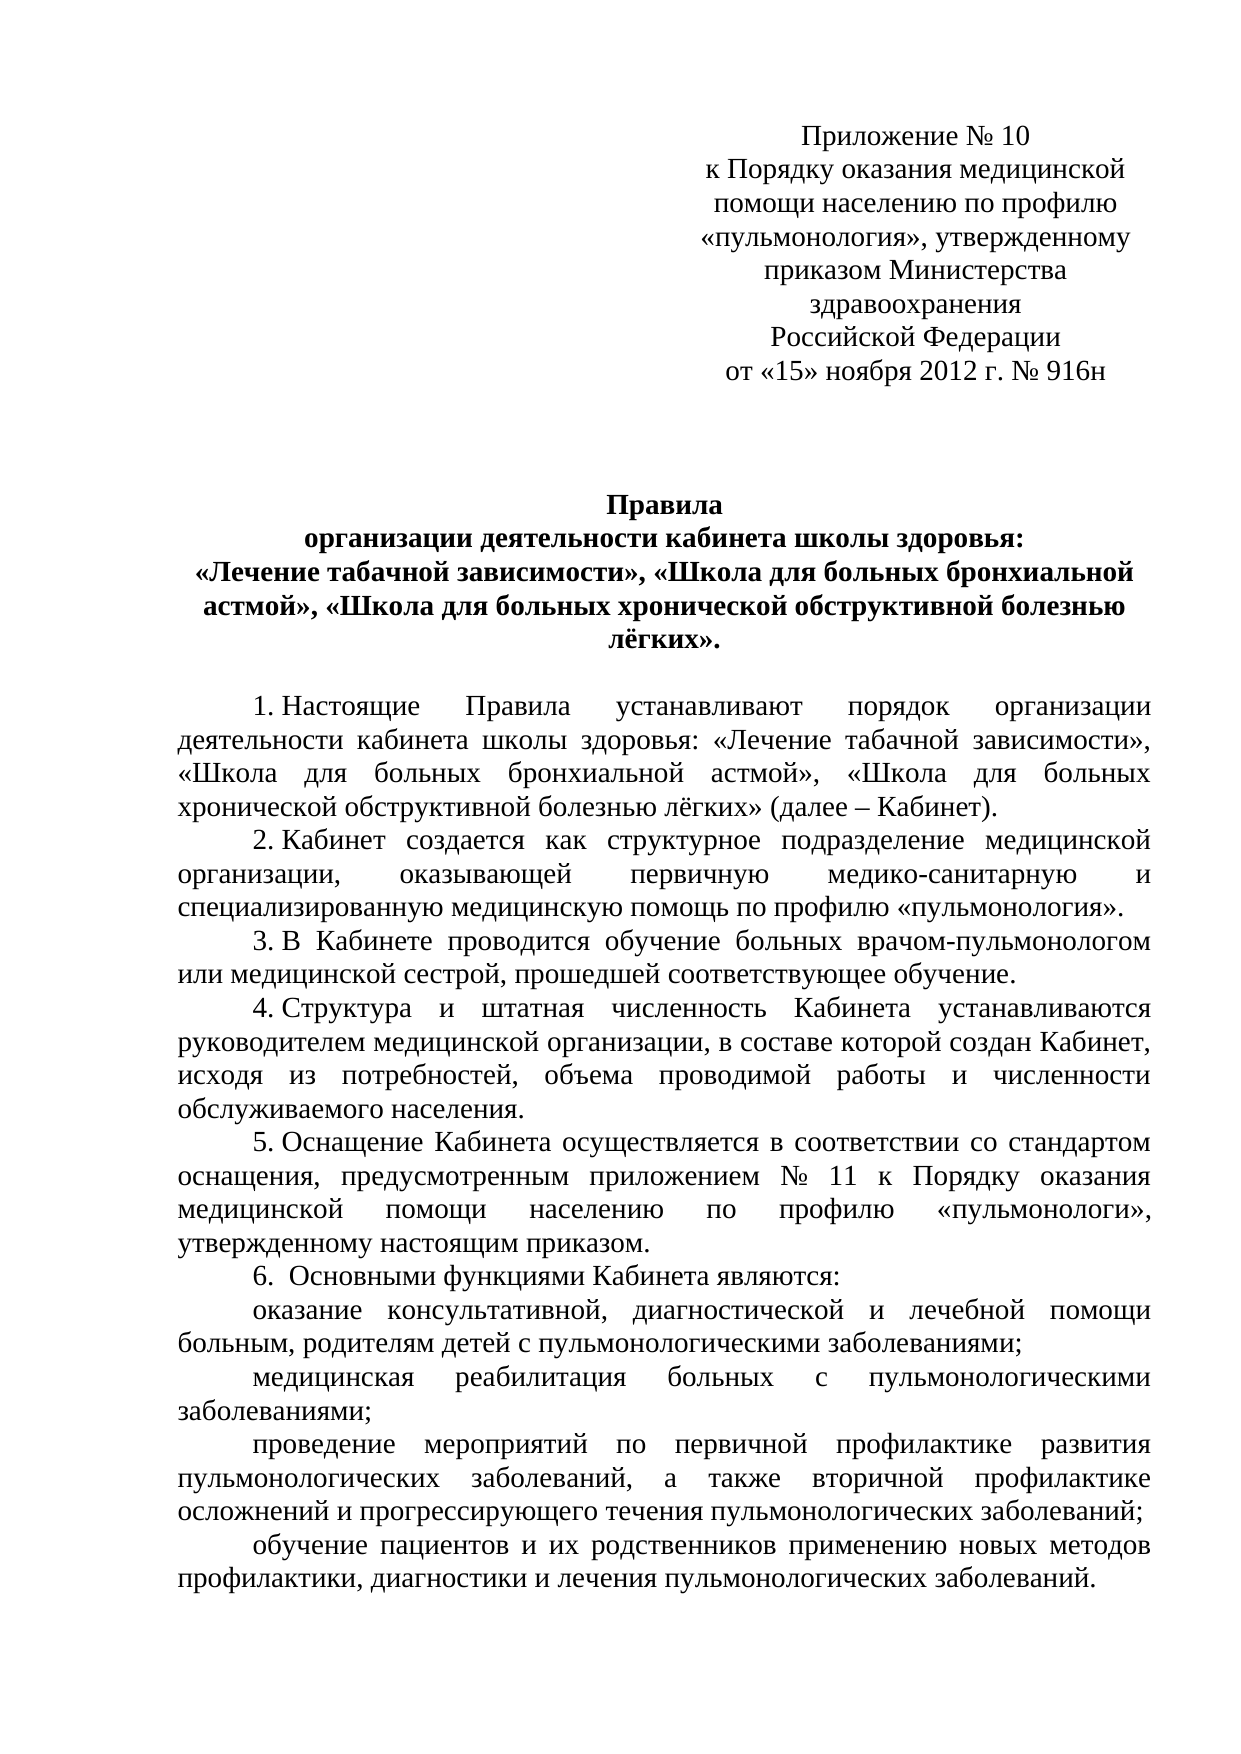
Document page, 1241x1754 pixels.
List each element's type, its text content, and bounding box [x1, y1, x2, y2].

text к Порядку оказания медицинской [679, 152, 1152, 185]
title организации деятельности кабинета школы здоровья: [177, 521, 1152, 554]
text медицинская реабилитация больных с пульмонологическими заболеваниями; [177, 1359, 1152, 1426]
text помощи населению по профилю «пульмонология», утвержденному приказом Министерства здравоохранения [679, 185, 1152, 319]
text проведение мероприятий по первичной профилактике развития пульмонологических заболеваний, а также вторичной профилактике осложнений и прогрессирующего течения пульмонологических заболеваний; [177, 1426, 1152, 1527]
text 1. Настоящие Правила устанавливают порядок организации деятельности кабинета школы здоровья: «Лечение табачной зависимости», «Школа для больных бронхиальной астмой», «Школа для больных хронической обструктивной болезнью лёгких» (далее – Кабинет). [177, 688, 1152, 822]
text 6. Основными функциями Кабинета являются: [177, 1258, 1152, 1292]
text 4. Структура и штатная численность Кабинета устанавливаются руководителем медицинской организации, в составе которой создан Кабинет, исходя из потребностей, объема проводимой работы и численности обслуживаемого населения. [177, 990, 1152, 1124]
title Правила [177, 487, 1152, 521]
text Российской Федерации от «15» ноября . № 916н [679, 319, 1152, 386]
text обучение пациентов и их родственников применению новых методов профилактики, диагностики и лечения пульмонологических заболеваний. [177, 1527, 1152, 1594]
title «Лечение табачной зависимости», «Школа для больных бронхиальной астмой», «Школа для больных хронической обструктивной болезнью лёгких». [177, 554, 1152, 655]
text 3. В Кабинете проводится обучение больных врачом-пульмонологом или медицинской сестрой, прошедшей соответствующее обучение. [177, 923, 1152, 990]
text Приложение № 10 [679, 118, 1152, 152]
text оказание консультативной, диагностической и лечебной помощи больным, родителям детей с пульмонологическими заболеваниями; [177, 1292, 1152, 1359]
text 2. Кабинет создается как структурное подразделение медицинской организации, оказывающей первичную медико-санитарную и специализированную медицинскую помощь по профилю «пульмонология». [177, 822, 1152, 923]
text 5. Оснащение Кабинета осуществляется в соответствии со стандартом оснащения, предусмотренным приложением № 11 к Порядку оказания медицинской помощи населению по профилю «пульмонологи», утвержденному настоящим приказом. [177, 1124, 1152, 1258]
